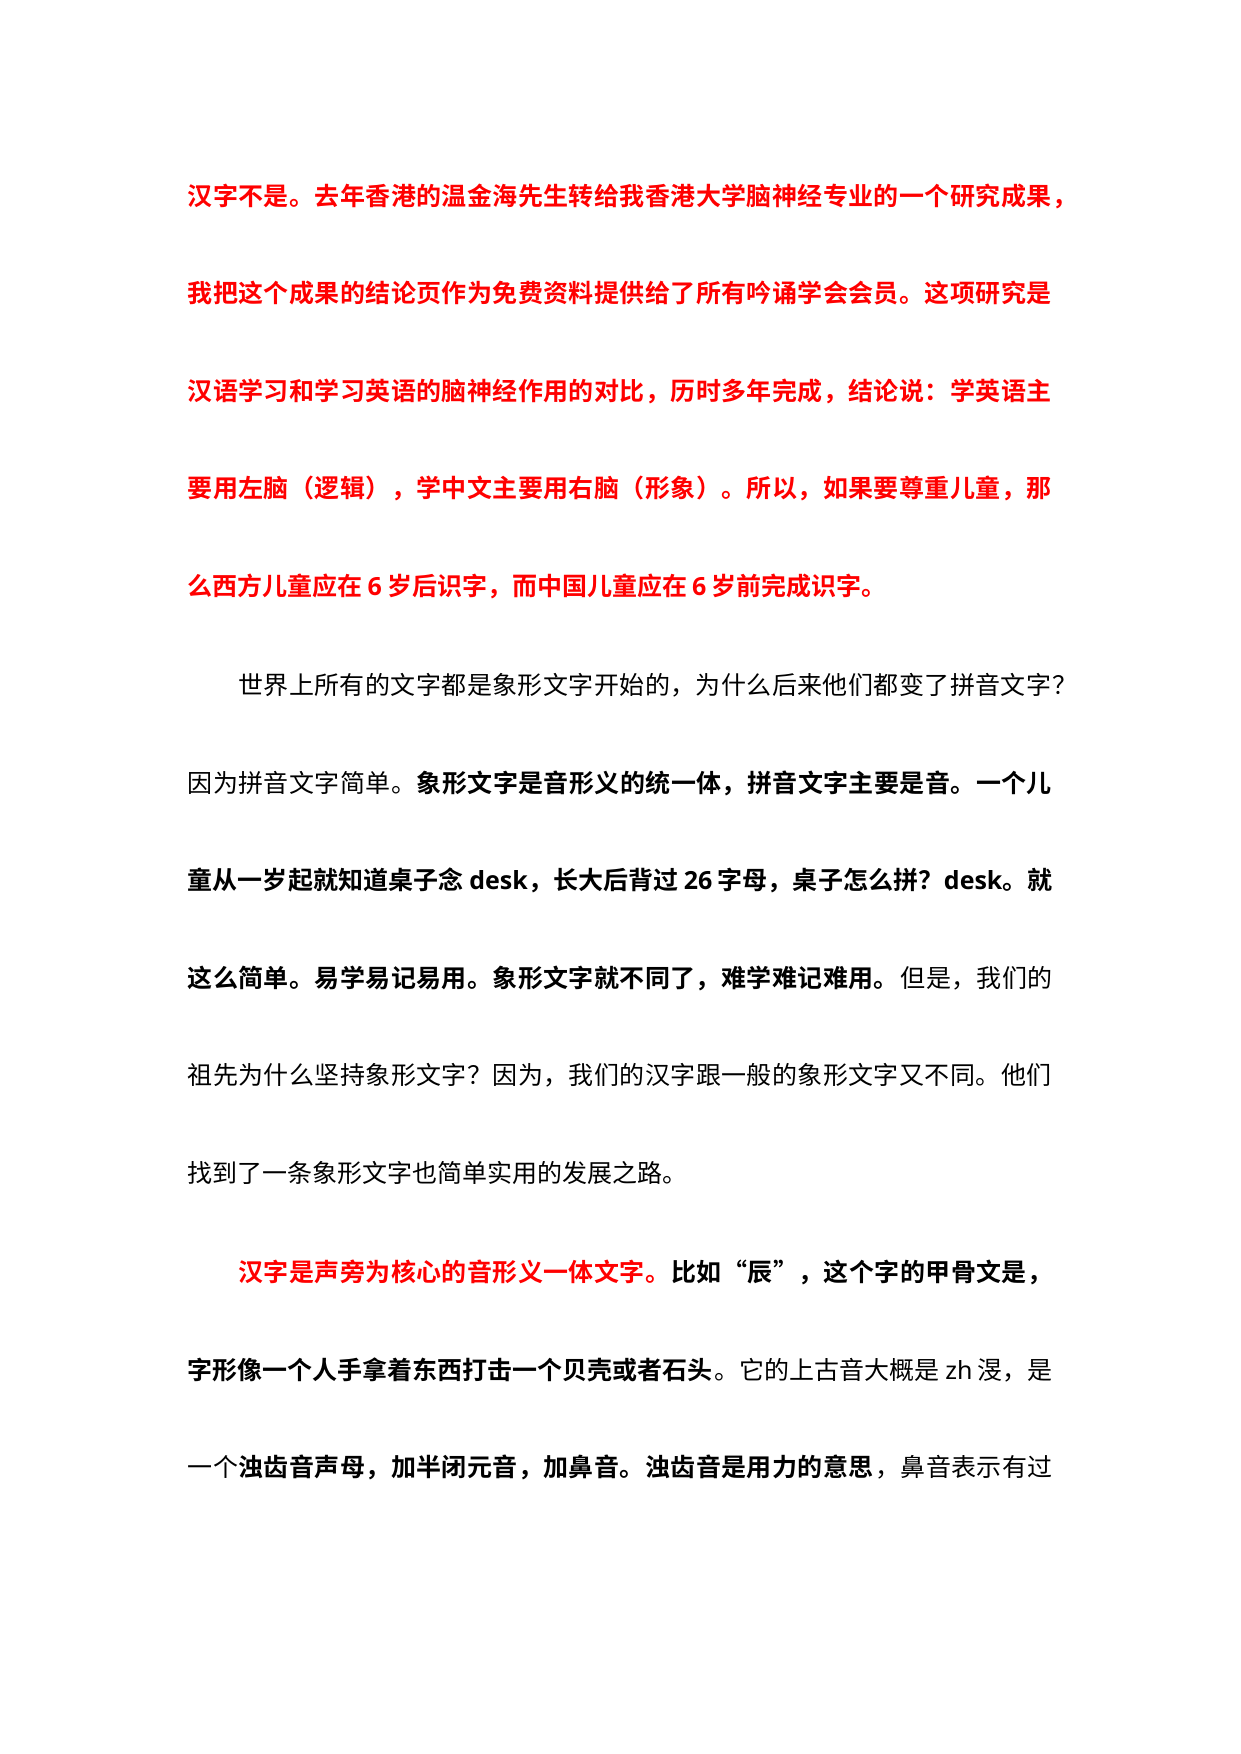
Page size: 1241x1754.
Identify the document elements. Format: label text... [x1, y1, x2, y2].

text 世界上所有的文字都是象形文字开始的，为什么后来他们都变了拼音文字？因为拼音文字简单。象形文字是音形义的统一体，拼音文字主要是音。一个儿童从一岁起就知道桌子念desk，长大后背过26字母，桌子怎么拼？desk。就这么简单。易学易记易用。象形文字就不同了，难学难记难用。但是，我们的祖先为什么坚持象形文字？因为，我们的汉字跟一般的象形文字又不同。他们找到了一条象形文字也简单实用的发展之路。 [187, 651, 1053, 1204]
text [187, 162, 1053, 617]
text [187, 1238, 1053, 1498]
